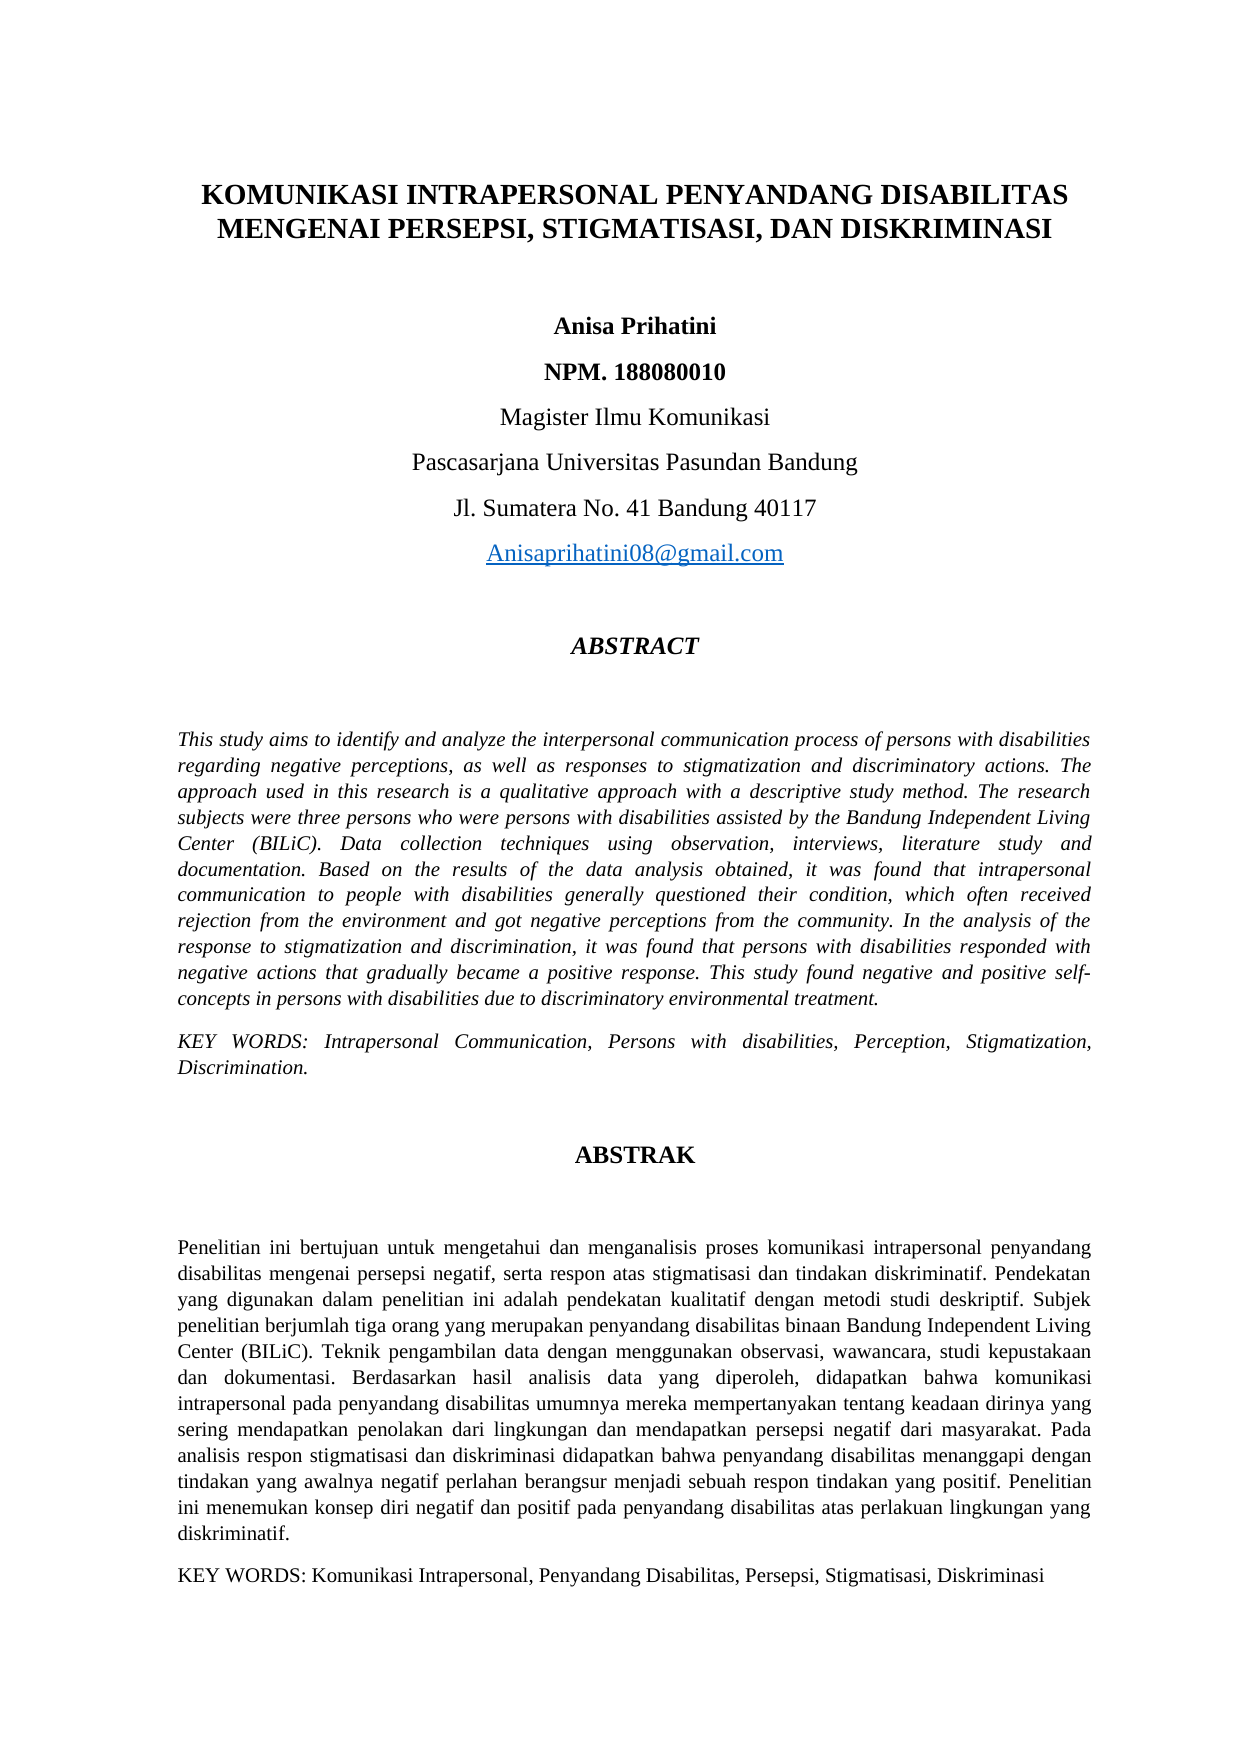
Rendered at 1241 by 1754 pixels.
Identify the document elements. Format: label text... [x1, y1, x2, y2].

text NPM. 188080010 [177, 357, 1092, 385]
text Jl. Sumatera No. 41 Bandung 40117 [177, 493, 1092, 522]
text Pascasarjana Universitas Pasundan Bandung [177, 447, 1092, 476]
text This study aims to identify and analyze the interpersonal communication process of persons with disabilities regarding negative perceptions, as well as responses to stigmatization and discriminatory actions. The approach used in this research is a qualitative approach with a descriptive study method. The research subjects were three persons who were persons with disabilities assisted by the Bandung Independent Living Center (BILiC). Data collection techniques using observation, interviews, literature study and documentation. Based on the results of the data analysis obtained, it was found that intrapersonal communication to people with disabilities generally questioned their condition, which often received rejection from the environment and got negative perceptions from the community. In the analysis of the response to stigmatization and discrimination, it was found that persons with disabilities responded with negative actions that gradually became a positive response. This study found negative and positive self-concepts in persons with disabilities due to discriminatory environmental treatment. [177, 727, 1092, 1010]
text ABSTRACT [177, 631, 1092, 660]
text Anisaprihatini08@gmail.com [177, 538, 1092, 567]
text ABSTRAK [177, 1140, 1092, 1169]
text Anisa Prihatini [177, 311, 1092, 340]
text KEY WORDS: Intrapersonal Communication, Persons with disabilities, Perception, Stigmatization, Discrimination. [177, 1029, 1092, 1079]
text KEY WORDS: Komunikasi Intrapersonal, Penyandang Disabilitas, Persepsi, Stigmatisasi, Diskriminasi [177, 1563, 1092, 1587]
text KOMUNIKASI INTRAPERSONAL PENYANDANG DISABILITAS MENGENAI PERSEPSI, STIGMATISASI, DAN DISKRIMINASI [177, 177, 1092, 244]
text Magister Ilmu Komunikasi [177, 402, 1092, 431]
text Penelitian ini bertujuan untuk mengetahui dan menganalisis proses komunikasi intrapersonal penyandang disabilitas mengenai persepsi negatif, serta respon atas stigmatisasi dan tindakan diskriminatif. Pendekatan yang digunakan dalam penelitian ini adalah pendekatan kualitatif dengan metodi studi deskriptif. Subjek penelitian berjumlah tiga orang yang merupakan penyandang disabilitas binaan Bandung Independent Living Center (BILiC). Teknik pengambilan data dengan menggunakan observasi, wawancara, studi kepustakaan dan dokumentasi. Berdasarkan hasil analisis data yang diperoleh, didapatkan bahwa komunikasi intrapersonal pada penyandang disabilitas umumnya mereka mempertanyakan tentang keadaan dirinya yang sering mendapatkan penolakan dari lingkungan dan mendapatkan persepsi negatif dari masyarakat. Pada analisis respon stigmatisasi dan diskriminasi didapatkan bahwa penyandang disabilitas menanggapi dengan tindakan yang awalnya negatif perlahan berangsur menjadi sebuah respon tindakan yang positif. Penelitian ini menemukan konsep diri negatif dan positif pada penyandang disabilitas atas perlakuan lingkungan yang diskriminatif. [177, 1235, 1092, 1545]
